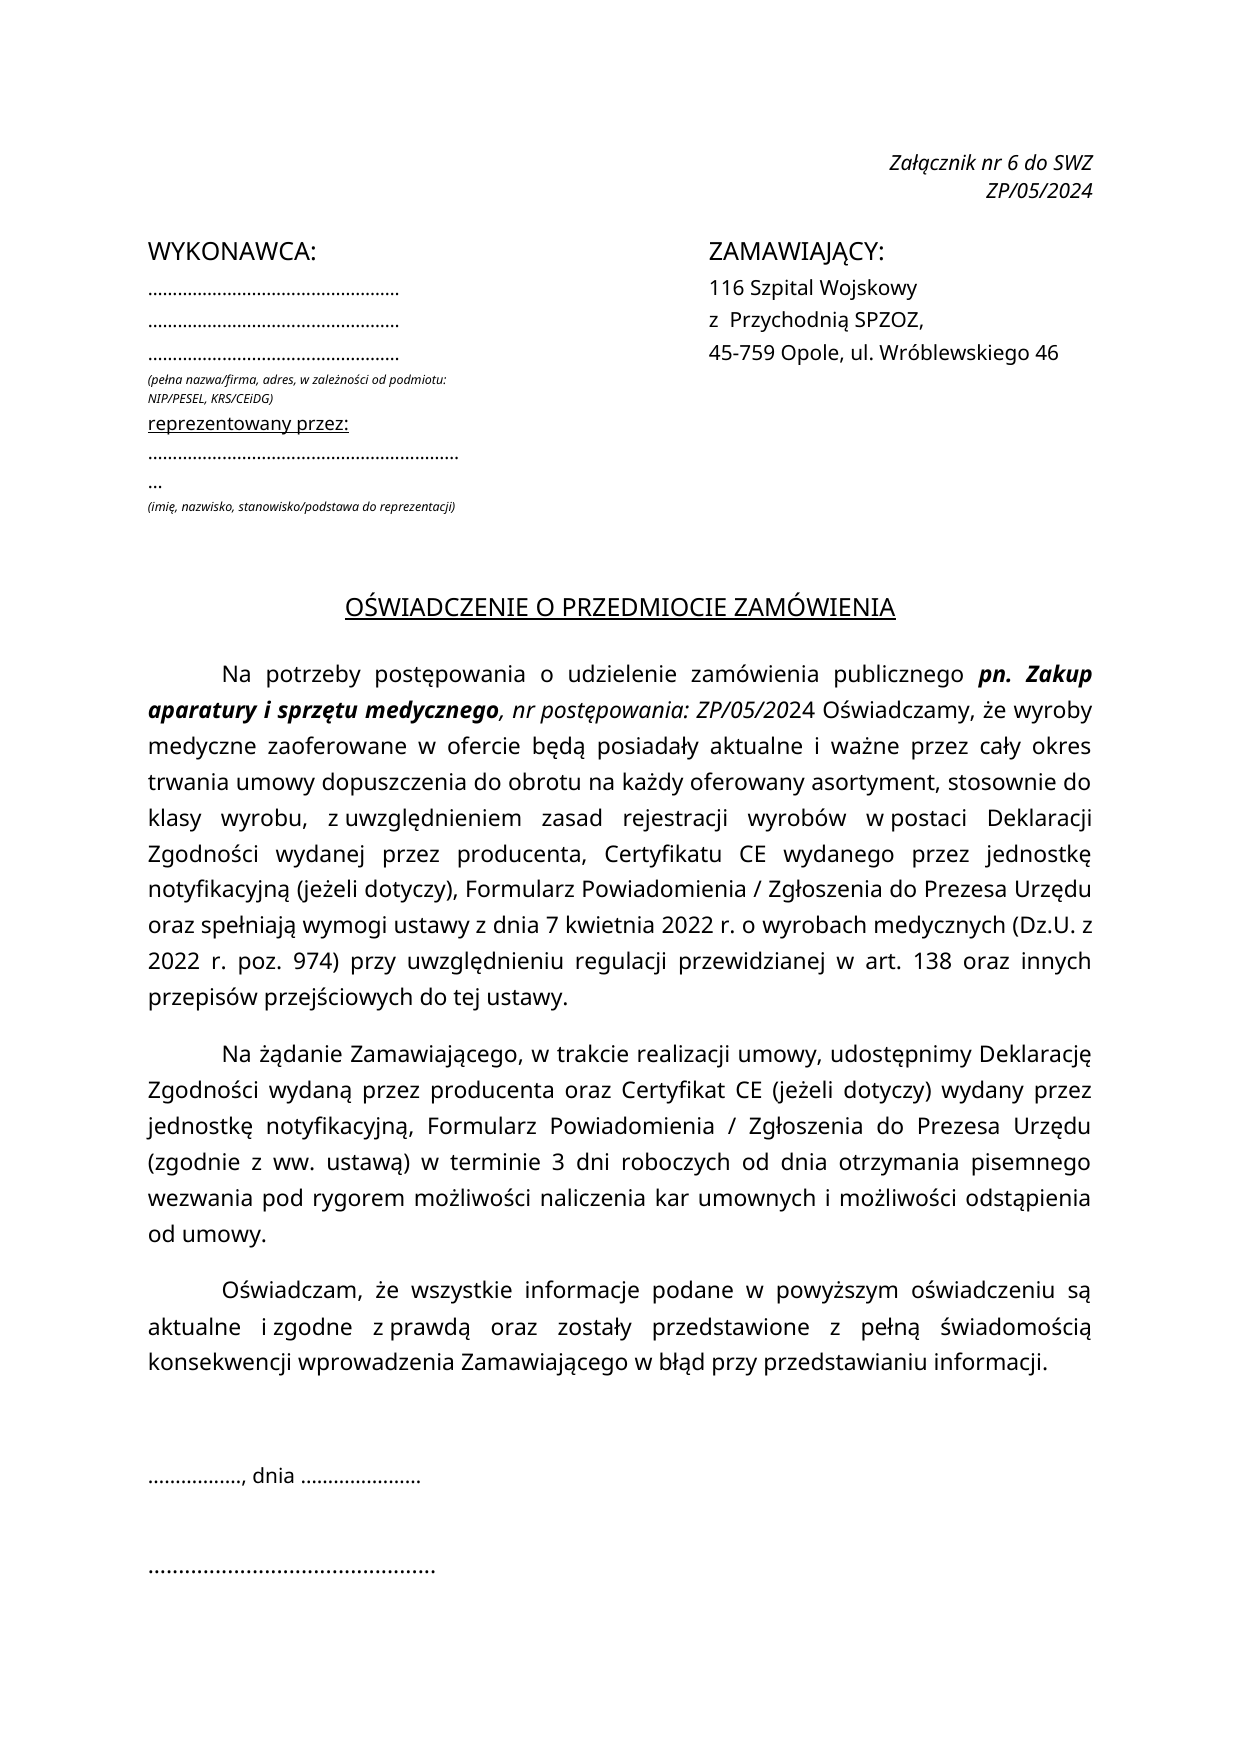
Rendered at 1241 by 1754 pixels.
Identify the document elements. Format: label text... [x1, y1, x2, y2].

text ZP/05/2024 [148, 176, 1093, 204]
text reprezentowany przez: [148, 410, 1093, 435]
text …………………………………………… 45-759 Opole, ul. Wróblewskiego 46 [148, 338, 1093, 367]
text …............................................ [148, 1490, 1093, 1580]
text …………………………………………… z Przychodnią SPZOZ, [148, 306, 1093, 334]
text …………..…, dnia ………….……… [148, 1422, 1093, 1490]
text Na żądanie Zamawiającego, w trakcie realizacji umowy, udostępnimy Deklarację Zgodności wydaną przez producenta oraz Certyfikat CE (jeżeli dotyczy) wydany przez jednostkę notyfikacyjną, Formularz Powiadomienia / Zgłoszenia do Prezesa Urzędu (zgodnie z ww. ustawą) w terminie 3 dni roboczych od dnia otrzymania pisemnego wezwania pod rygorem możliwości naliczenia kar umownych i możliwości odstąpienia od umowy. [148, 1038, 1093, 1249]
text Załącznik nr 6 do SWZ [148, 148, 1093, 176]
text Oświadczam, że wszystkie informacje podane w powyższym oświadczeniu są aktualne i zgodne z prawdą oraz zostały przedstawione z pełną świadomością konsekwencji wprowadzenia Zamawiającego w błąd przy przedstawianiu informacji. [148, 1274, 1093, 1378]
text Na potrzeby postępowania o udzielenie zamówienia publicznego pn. Zakup aparatury i sprzętu medycznego, nr postępowania: ZP/05/2024 Oświadczamy, że wyroby medyczne zaoferowane w ofercie będą posiadały aktualne i ważne przez cały okres trwania umowy dopuszczenia do obrotu na każdy oferowany asortyment, stosownie do klasy wyrobu, z uwzględnieniem zasad rejestracji wyrobów w postaci Deklaracji Zgodności wydanej przez producenta, Certyfikatu CE wydanego przez jednostkę notyfikacyjną (jeżeli dotyczy), Formularz Powiadomienia / Zgłoszenia do Prezesa Urzędu oraz spełniają wymogi ustawy z dnia 7 kwietnia 2022 r. o wyrobach medycznych (Dz.U. z 2022 r. poz. 974) przy uwzględnieniu regulacji przewidzianej w art. 138 oraz innych przepisów przejściowych do tej ustawy. [148, 658, 1093, 1012]
text ………………………………………………………… [148, 439, 472, 494]
text (pełna nazwa/firma, adres, w zależności od podmiotu: NIP/PESEL, KRS/CEiDG) [148, 371, 472, 407]
text WYKONAWCA: ZAMAWIAJĄCY: [148, 234, 1093, 268]
text (imię, nazwisko, stanowisko/podstawa do reprezentacji) [148, 498, 472, 515]
text OŚWIADCZENIE O PRZEDMIOCIE ZAMÓWIENIA [148, 590, 1093, 654]
text …………………………………………… 116 Szpital Wojskowy [148, 273, 1093, 301]
